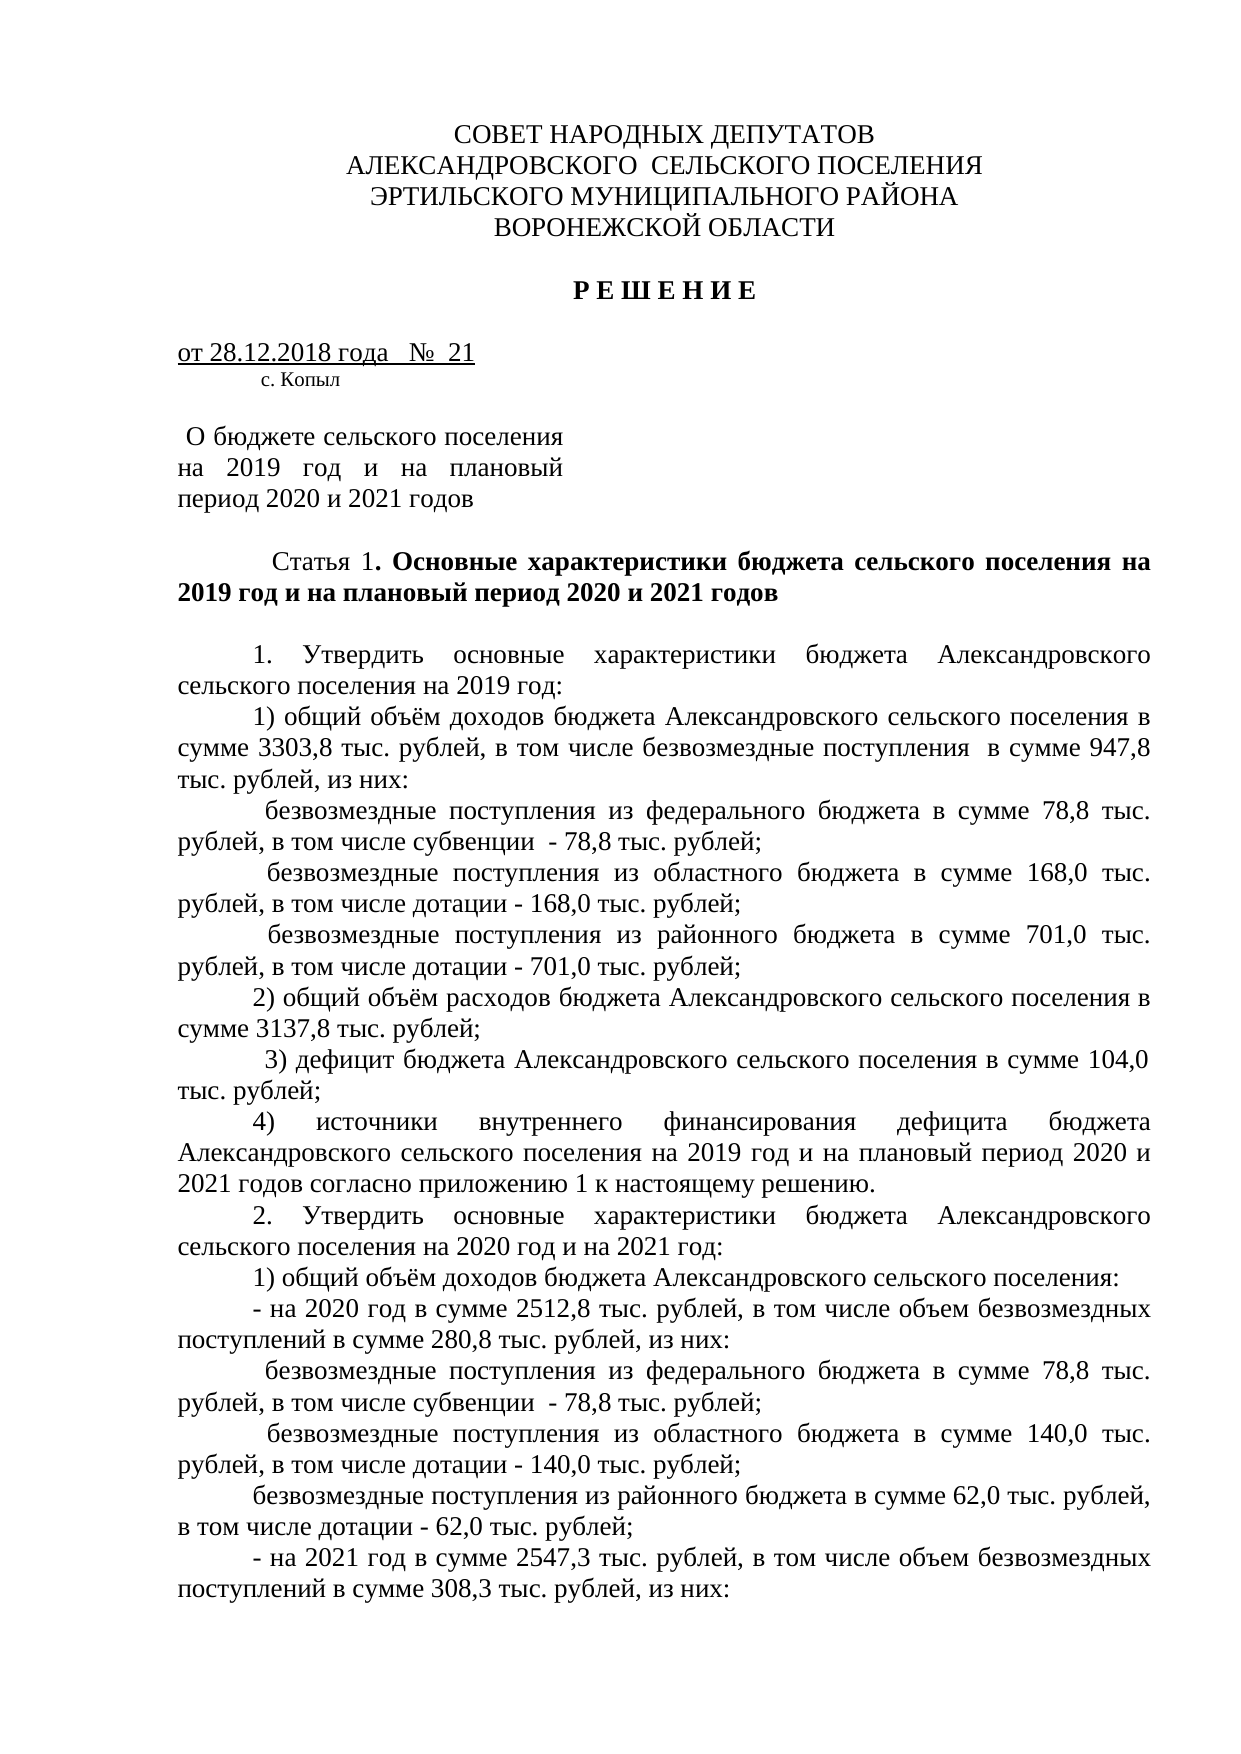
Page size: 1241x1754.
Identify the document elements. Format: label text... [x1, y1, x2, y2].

text Статья 1. Основные характеристики бюджета сельского поселения на 2019 год и на плановый период 2020 и 2021 годов [177, 545, 1152, 607]
text 1. Утвердить основные характеристики бюджета Александровского сельского поселения на 2019 год: [177, 638, 1152, 700]
text 1) общий объём доходов бюджета Александровского сельского поселения: [177, 1261, 1152, 1292]
text безвозмездные поступления из областного бюджета в сумме 140,0 тыс. рублей, в том числе дотации - 140,0 тыс. рублей; [177, 1417, 1152, 1479]
text Р Е Ш Е Н И Е [177, 274, 1152, 305]
text безвозмездные поступления из районного бюджета в сумме 62,0 тыс. рублей, в том числе дотации - 62,0 тыс. рублей; [177, 1479, 1152, 1541]
text безвозмездные поступления из федерального бюджета в сумме 78,8 тыс. рублей, в том числе субвенции - 78,8 тыс. рублей; [177, 794, 1152, 856]
text безвозмездные поступления из районного бюджета в сумме 701,0 тыс. рублей, в том числе дотации - 701,0 тыс. рублей; [177, 918, 1152, 981]
text АЛЕКСАНДРОВСКОГО СЕЛЬСКОГО ПОСЕЛЕНИЯ [177, 149, 1152, 180]
text 2) общий объём расходов бюджета Александровского сельского поселения в сумме 3137,8 тыс. рублей; [177, 981, 1152, 1043]
text с. Копыл [177, 367, 1152, 391]
text - на 2021 год в сумме 2547,3 тыс. рублей, в том числе объем безвозмездных поступлений в сумме 308,3 тыс. рублей, из них: [177, 1541, 1152, 1604]
text 1) общий объём доходов бюджета Александровского сельского поселения в сумме 3303,8 тыс. рублей, в том числе безвозмездные поступления в сумме 947,8 тыс. рублей, из них: [177, 700, 1152, 794]
text безвозмездные поступления из федерального бюджета в сумме 78,8 тыс. рублей, в том числе субвенции - 78,8 тыс. рублей; [177, 1354, 1152, 1417]
text О бюджете сельского поселения на 2019 год и на плановый период 2020 и 2021 годов [177, 420, 563, 513]
text ЭРТИЛЬСКОГО МУНИЦИПАЛЬНОГО РАЙОНА [177, 180, 1152, 212]
text от 28.12.2018 года № 21 [177, 336, 1152, 367]
text СОВЕТ НАРОДНЫХ ДЕПУТАТОВ [177, 118, 1152, 149]
text безвозмездные поступления из областного бюджета в сумме 168,0 тыс. рублей, в том числе дотации - 168,0 тыс. рублей; [177, 856, 1152, 918]
text - на 2020 год в сумме 2512,8 тыс. рублей, в том числе объем безвозмездных поступлений в сумме 280,8 тыс. рублей, из них: [177, 1292, 1152, 1354]
text 2. Утвердить основные характеристики бюджета Александровского сельского поселения на 2020 год и на 2021 год: [177, 1199, 1152, 1261]
text 3) дефицит бюджета Александровского сельского поселения в сумме 104,0 тыс. рублей; [177, 1043, 1152, 1105]
text ВОРОНЕЖСКОЙ ОБЛАСТИ [177, 212, 1152, 243]
text 4) источники внутреннего финансирования дефицита бюджета Александровского сельского поселения на 2019 год и на плановый период 2020 и 2021 годов согласно приложению 1 к настоящему решению. [177, 1105, 1152, 1199]
